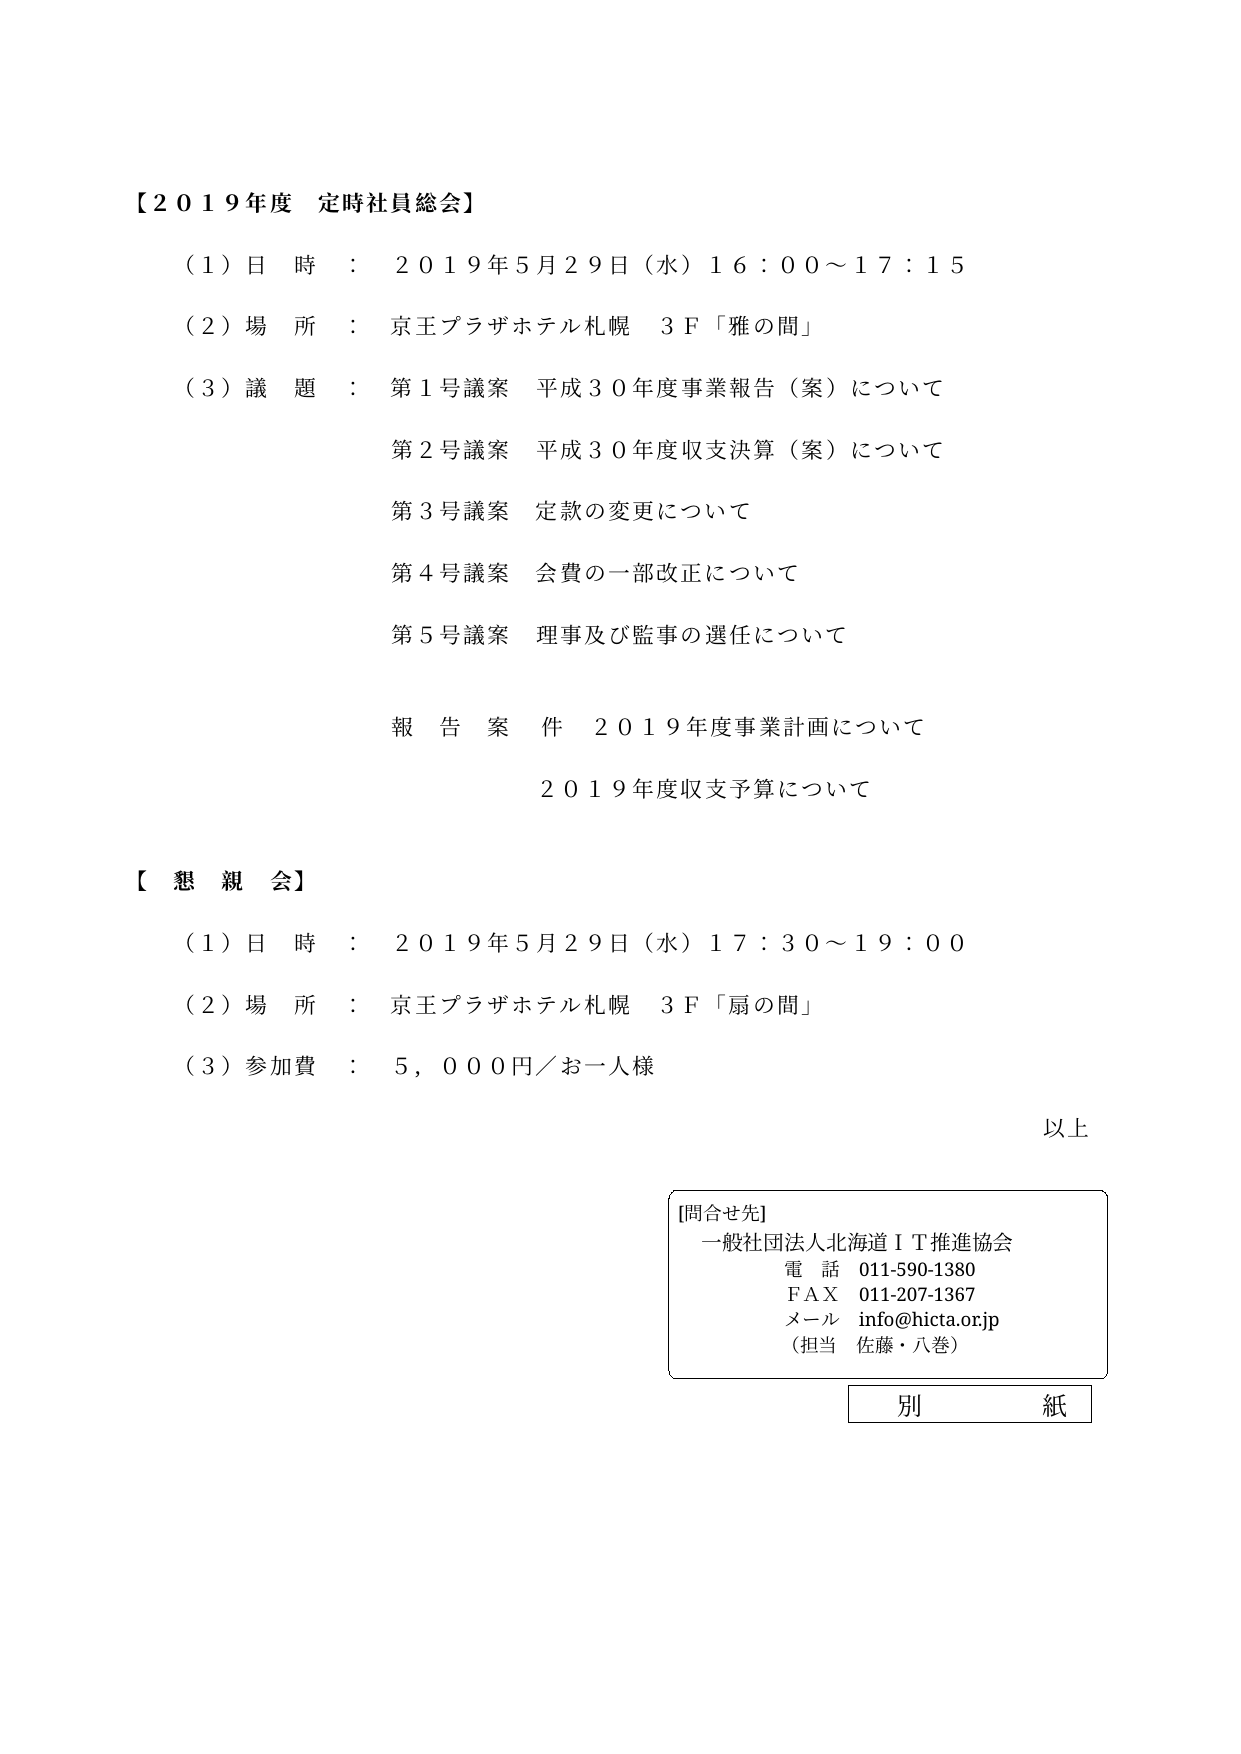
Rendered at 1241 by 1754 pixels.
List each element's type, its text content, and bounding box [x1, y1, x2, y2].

text 第５号議案 理事及び監事の選任について [149, 603, 1092, 664]
text （１）日 時 ： ２０１９年５月２９日（水）１６：００～１７：１５ [149, 233, 1092, 294]
text （２）場 所 ： 京王プラザホテル札幌 ３Ｆ「扇の間」 [149, 973, 1092, 1034]
text 報告案件 ２０１９年度事業計画について [368, 695, 1092, 757]
text （３）参加費 ： ５,０００円／お一人様 [149, 1034, 1092, 1096]
text （１）日 時 ： ２０１９年５月２９日（水）１７：３０～１９：００ [149, 911, 1092, 973]
text ２０１９年度収支予算について [368, 757, 1092, 818]
text 【２０１９年度 定時社員総会】 [125, 171, 1092, 233]
text 第３号議案 定款の変更について [149, 479, 1092, 541]
text 別 紙 [125, 1373, 1092, 1435]
text 【 懇 親 会】 [125, 849, 1092, 911]
text （２）場 所 ： 京王プラザホテル札幌 ３Ｆ「雅の間」 [149, 294, 1092, 356]
text （３）議 題 ： 第１号議案 平成３０年度事業報告（案）について [149, 356, 1092, 418]
text 第２号議案 平成３０年度収支決算（案）について [149, 418, 1092, 479]
text 第４号議案 会費の一部改正について [149, 541, 1092, 603]
text 以上 [125, 1096, 1092, 1158]
